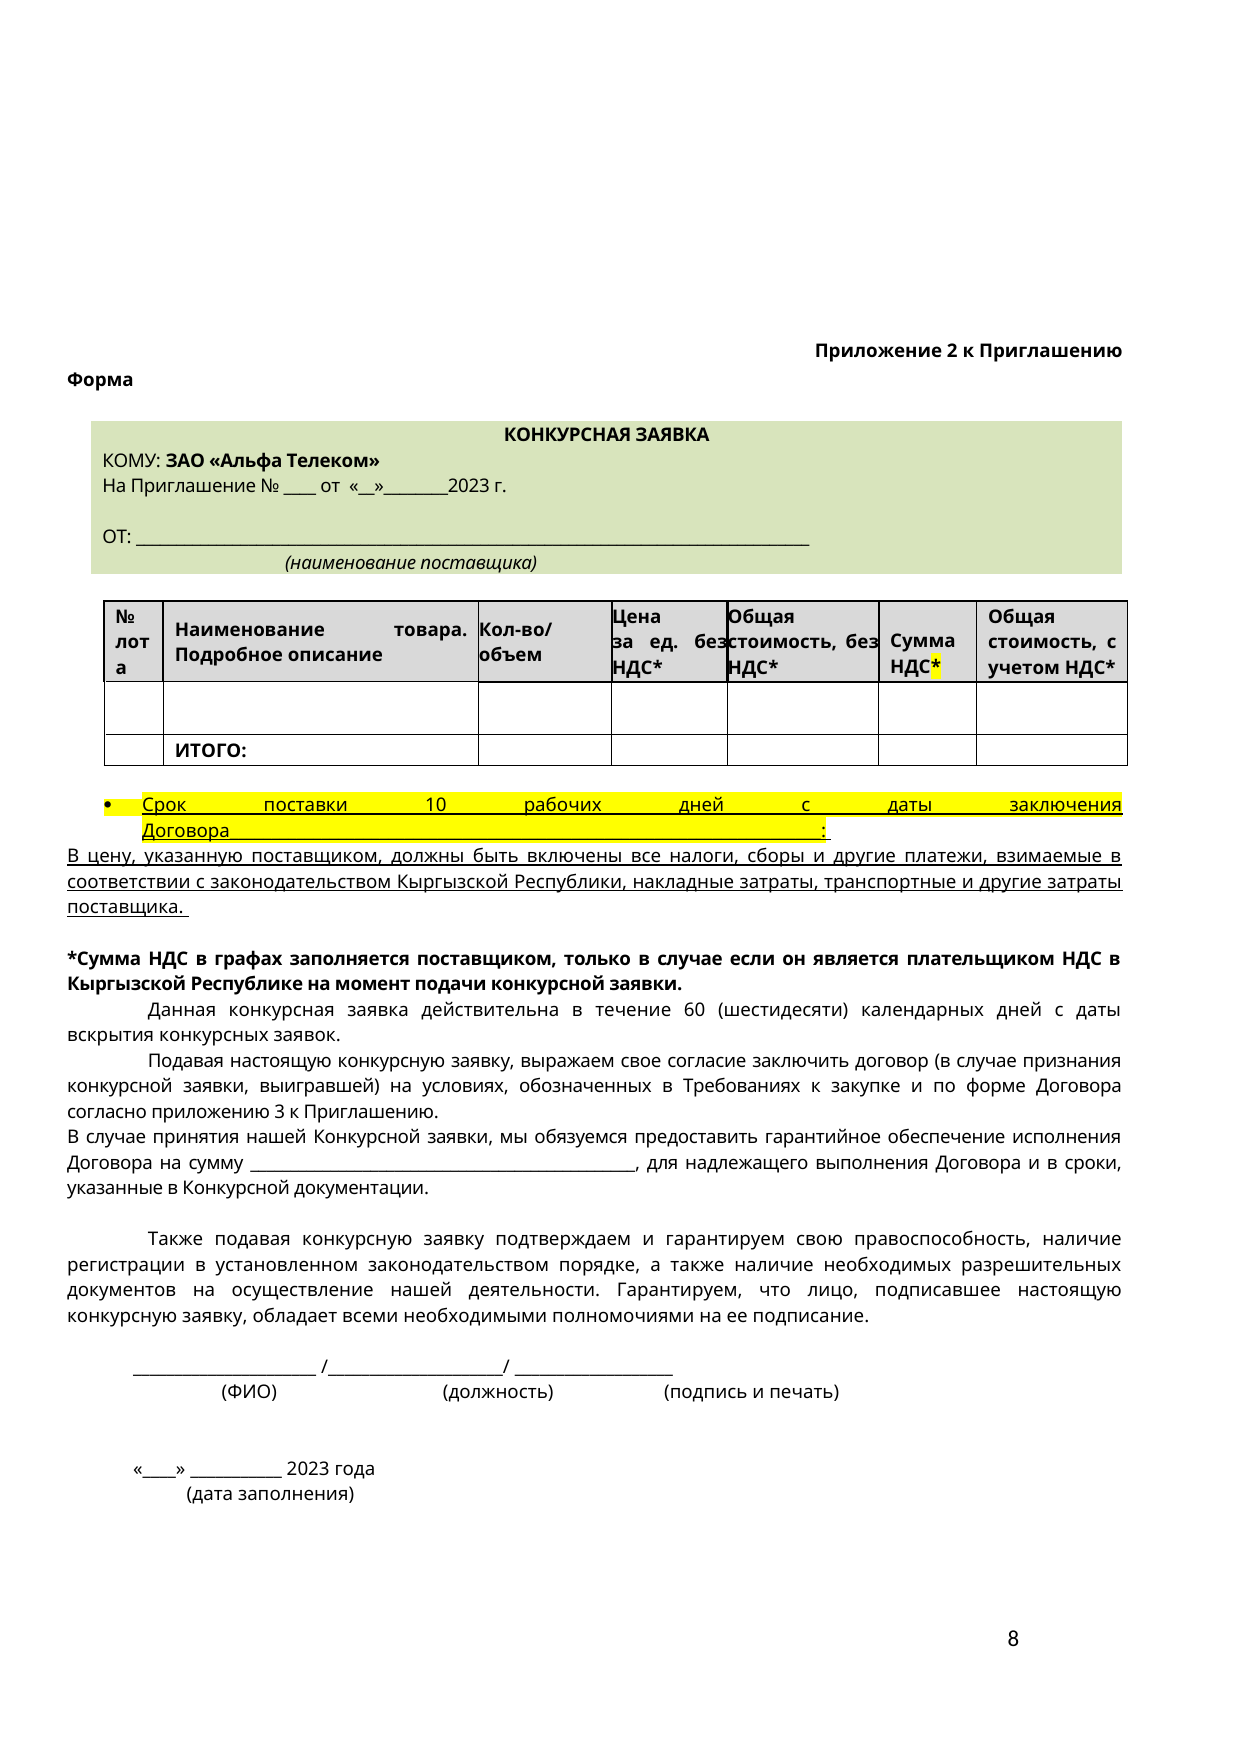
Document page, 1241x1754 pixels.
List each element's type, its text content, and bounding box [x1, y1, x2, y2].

text (дата заполнения) [74, 1481, 1152, 1506]
text (ФИО) (должность) (подпись и печать) [148, 1379, 1152, 1404]
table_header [56, 74, 1133, 1353]
text ______________________ /_____________________/ ___________________ [74, 1353, 1152, 1379]
text «____» ___________ 2023 года [74, 1455, 1152, 1481]
